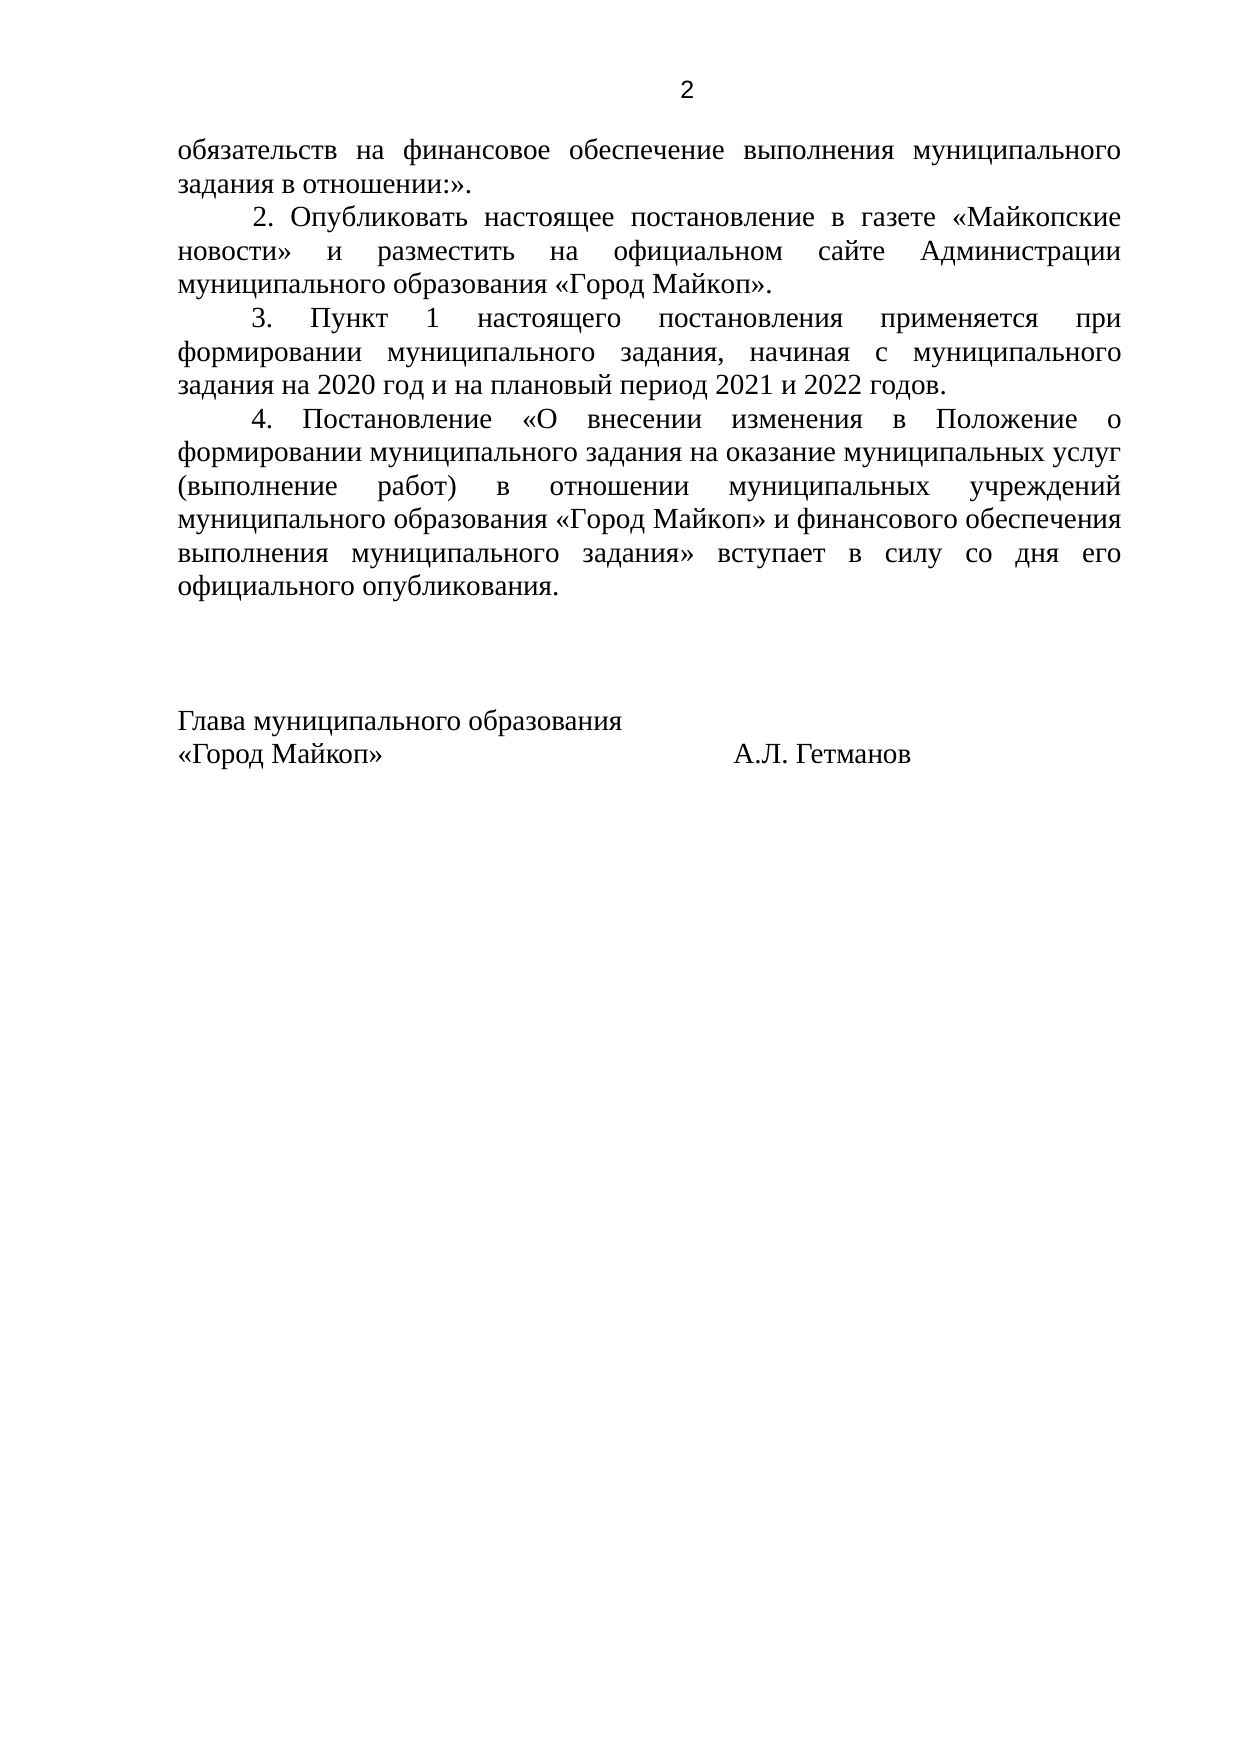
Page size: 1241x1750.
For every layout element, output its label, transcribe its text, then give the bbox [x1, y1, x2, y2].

text 3. Пункт 1 настоящего постановления применяется при формировании муниципального задания, начиная с муниципального задания на 2020 год и на плановый период 2021 и 2022 годов. [177, 300, 1122, 401]
text 2. Опубликовать настоящее постановление в газете «Майкопские новости» и разместить на официальном сайте Администрации муниципального образования «Город Майкоп». [177, 199, 1122, 300]
text 4. Постановление «О внесении изменения в Положение о формировании муниципального задания на оказание муниципальных услуг (выполнение работ) в отношении муниципальных учреждений муниципального образования «Город Майкоп» и финансового обеспечения выполнения муниципального задания» вступает в силу со дня его официального опубликования. [177, 401, 1122, 602]
text «Город Майкоп» А.Л. Гетманов [177, 736, 1122, 770]
text Глава муниципального образования [177, 703, 1122, 736]
